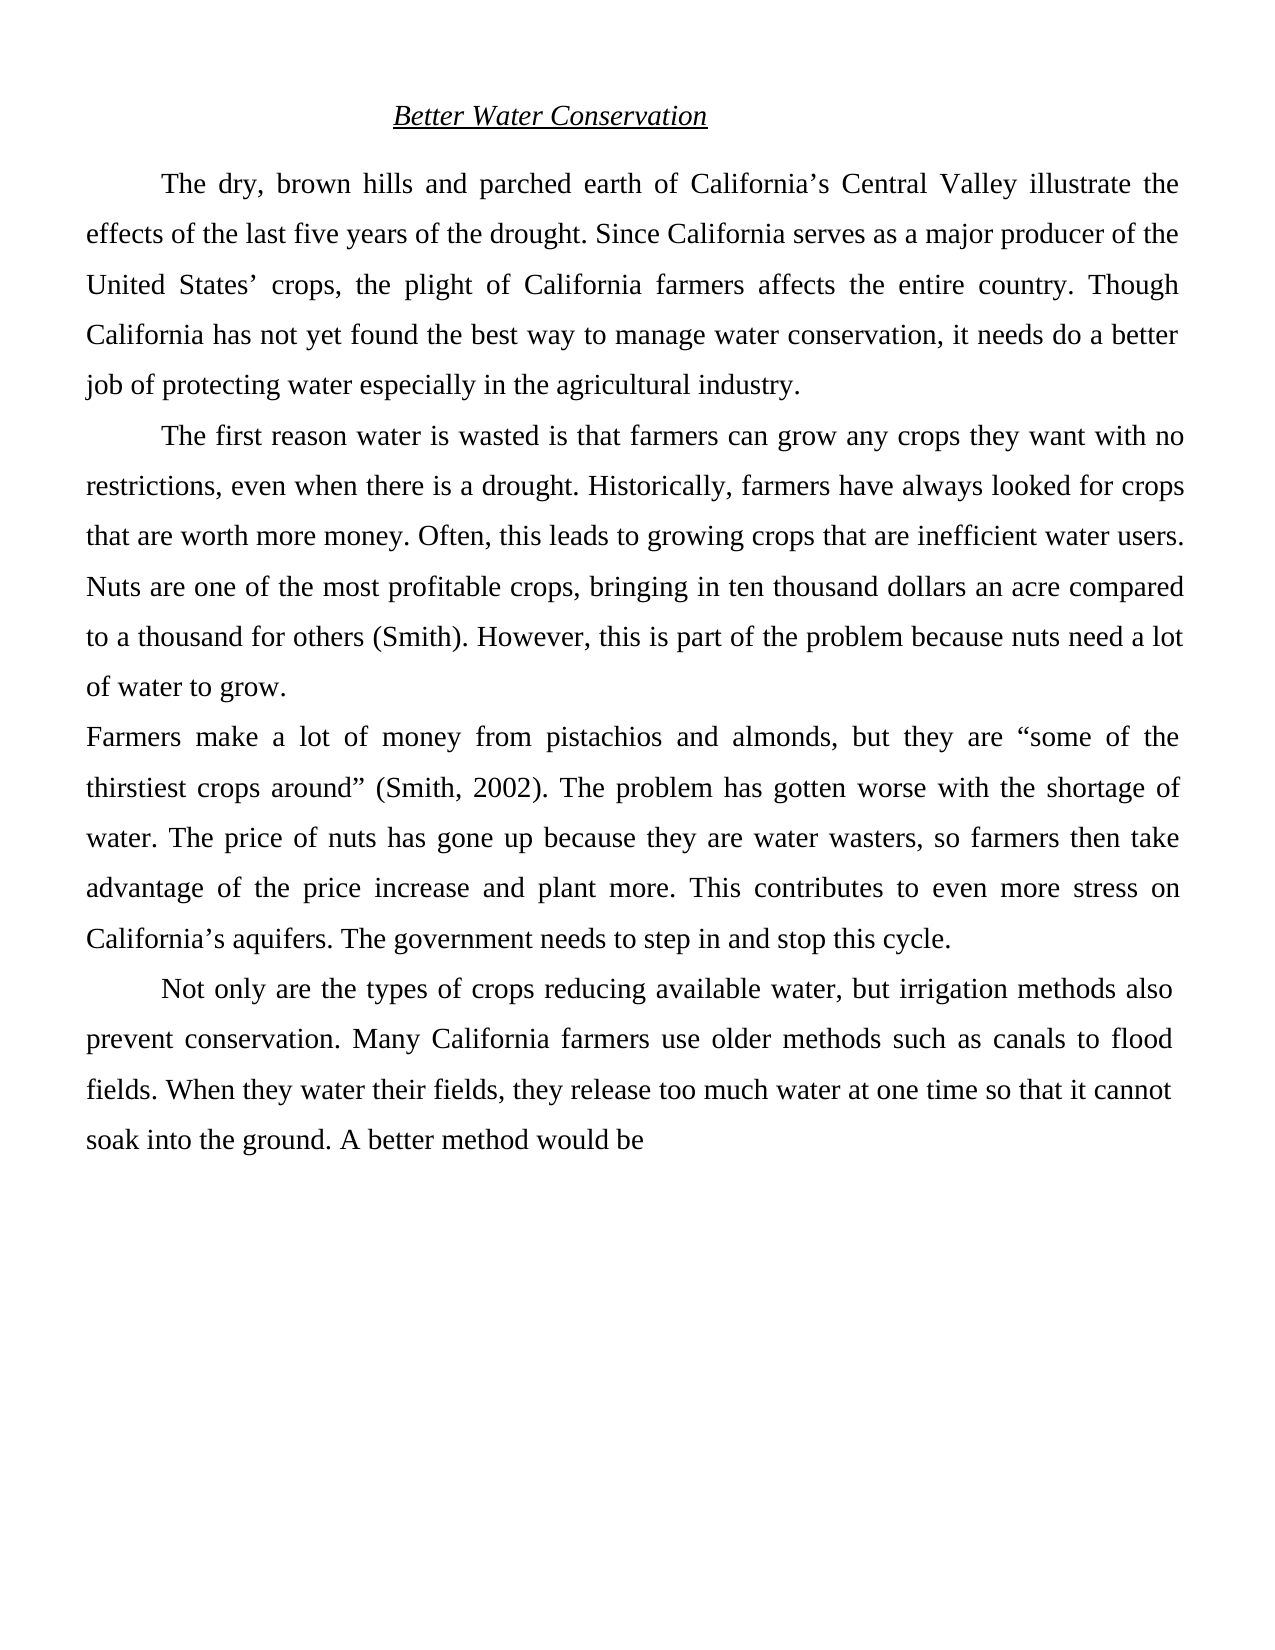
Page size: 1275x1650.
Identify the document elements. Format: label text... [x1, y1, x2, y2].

text Farmers make a lot of money from pistachios and almonds, but they are “some of the thirstiest crops around” (Smith, 2002). The problem has gotten worse with the shortage of water. The price of nuts has gone up because they are water wasters, so farmers then take advantage of the price increase and plant more. This contributes to even more stress on California’s aquifers. The government needs to step in and stop this cycle. [86, 719, 1181, 954]
text Better Water Conservation [393, 98, 1200, 132]
text The first reason water is wasted is that farmers can grow any crops they want with no restrictions, even when there is a drought. Historically, farmers have always looked for crops that are worth more money. Often, this leads to growing crops that are inefficient water users. Nuts are one of the most profitable crops, bringing in ten thousand dollars an acre compared to a thousand for others (Smith). However, this is part of the problem because nuts need a lot of water to grow. [86, 418, 1186, 703]
text The dry, brown hills and parched earth of California’s Central Valley illustrate the effects of the last five years of the drought. Since California serves as a major producer of the United States’ crops, the plight of California farmers affects the entire country. Though California has not yet found the best way to manage water conservation, it needs do a better job of protecting water especially in the agricultural industry. [86, 166, 1180, 401]
text Not only are the types of crops reducing available water, but irrigation methods also prevent conservation. Many California farmers use older methods such as canals to flood fields. When they water their fields, they release too much water at one time so that it cannot soak into the ground. A better method would be [86, 971, 1174, 1156]
